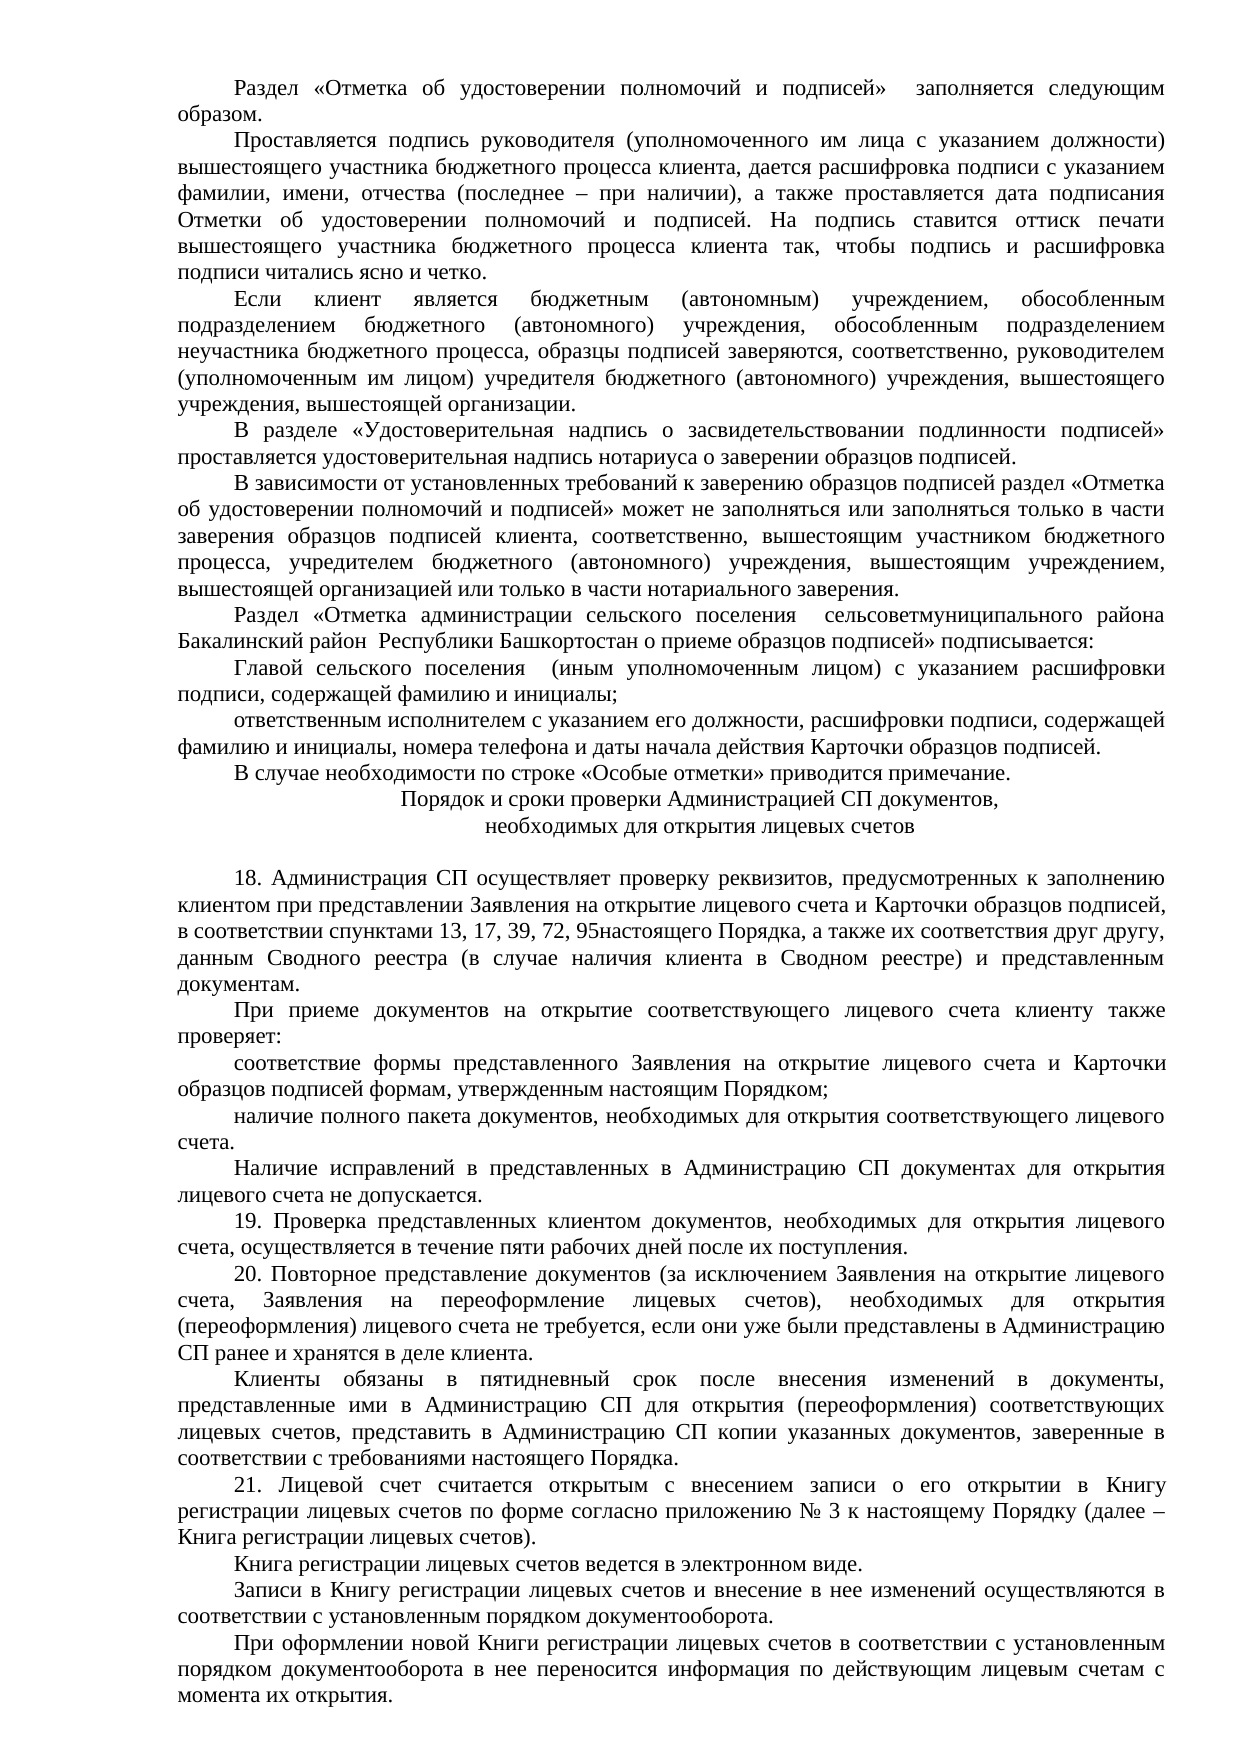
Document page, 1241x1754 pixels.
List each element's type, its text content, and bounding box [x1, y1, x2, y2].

text 19. Проверка представленных клиентом документов, необходимых для открытия лицевого счета, осуществляется в течение пяти рабочих дней после их поступления. [177, 1207, 1166, 1260]
text Порядок и сроки проверки Администрацией СП документов, [177, 785, 1166, 812]
text необходимых для открытия лицевых счетов [177, 812, 1166, 838]
text При приеме документов на открытие соответствующего лицевого счета клиенту также проверяет: [177, 996, 1166, 1049]
text наличие полного пакета документов, необходимых для открытия соответствующего лицевого счета. [177, 1102, 1166, 1154]
text Раздел «Отметка об удостоверении полномочий и подписей» заполняется следующим образом. [177, 74, 1166, 127]
text При оформлении новой Книги регистрации лицевых счетов в соответствии с установленным порядком документооборота в нее переносится информация по действующим лицевым счетам с момента их открытия. [177, 1629, 1166, 1708]
text 18. Администрация СП осуществляет проверку реквизитов, предусмотренных к заполнению клиентом при представлении Заявления на открытие лицевого счета и Карточки образцов подписей, в соответствии спунктами 13, 17, 39, 72, 95настоящего Порядка, а также их соответствия друг другу, данным Сводного реестра (в случае наличия клиента в Сводном реестре) и представленным документам. [177, 864, 1166, 996]
text Клиенты обязаны в пятидневный срок после внесения изменений в документы, представленные ими в Администрацию СП для открытия (переоформления) соответствующих лицевых счетов, представить в Администрацию СП копии указанных документов, заверенные в соответствии с требованиями настоящего Порядка. [177, 1365, 1166, 1471]
text Записи в Книгу регистрации лицевых счетов и внесение в нее изменений осуществляются в соответствии с установленным порядком документооборота. [177, 1576, 1166, 1629]
text 20. Повторное представление документов (за исключением Заявления на открытие лицевого счета, Заявления на переоформление лицевых счетов), необходимых для открытия (переоформления) лицевого счета не требуется, если они уже были представлены в Администрацию СП ранее и хранятся в деле клиента. [177, 1260, 1166, 1365]
text В случае необходимости по строке «Особые отметки» приводится примечание. [177, 759, 1166, 785]
text Если клиент является бюджетным (автономным) учреждением, обособленным подразделением бюджетного (автономного) учреждения, обособленным подразделением неучастника бюджетного процесса, образцы подписей заверяются, соответственно, руководителем (уполномоченным им лицом) учредителя бюджетного (автономного) учреждения, вышестоящего учреждения, вышестоящей организации. [177, 285, 1166, 416]
text Книга регистрации лицевых счетов ведется в электронном виде. [177, 1550, 1166, 1576]
text В разделе «Удостоверительная надпись о засвидетельствовании подлинности подписей» проставляется удостоверительная надпись нотариуса о заверении образцов подписей. [177, 416, 1166, 469]
text 21. Лицевой счет считается открытым с внесением записи о его открытии в Книгу регистрации лицевых счетов по форме согласно приложению № 3 к настоящему Порядку (далее – Книга регистрации лицевых счетов). [177, 1471, 1166, 1550]
text соответствие формы представленного Заявления на открытие лицевого счета и Карточки образцов подписей формам, утвержденным настоящим Порядком; [177, 1049, 1166, 1102]
text Проставляется подпись руководителя (уполномоченного им лица с указанием должности) вышестоящего участника бюджетного процесса клиента, дается расшифровка подписи с указанием фамилии, имени, отчества (последнее – при наличии), а также проставляется дата подписания Отметки об удостоверении полномочий и подписей. На подпись ставится оттиск печати вышестоящего участника бюджетного процесса клиента так, чтобы подпись и расшифровка подписи читались ясно и четко. [177, 127, 1166, 285]
text Наличие исправлений в представленных в Администрацию СП документах для открытия лицевого счета не допускается. [177, 1154, 1166, 1207]
text Раздел «Отметка администрации сельского поселения сельсоветмуниципального района Бакалинский район Республики Башкортостан о приеме образцов подписей» подписывается: [177, 601, 1166, 654]
text Главой сельского поселения (иным уполномоченным лицом) с указанием расшифровки подписи, содержащей фамилию и инициалы; [177, 654, 1166, 706]
text ответственным исполнителем с указанием его должности, расшифровки подписи, содержащей фамилию и инициалы, номера телефона и даты начала действия Карточки образцов подписей. [177, 706, 1166, 759]
text В зависимости от установленных требований к заверению образцов подписей раздел «Отметка об удостоверении полномочий и подписей» может не заполняться или заполняться только в части заверения образцов подписей клиента, соответственно, вышестоящим участником бюджетного процесса, учредителем бюджетного (автономного) учреждения, вышестоящим учреждением, вышестоящей организацией или только в части нотариального заверения. [177, 469, 1166, 601]
